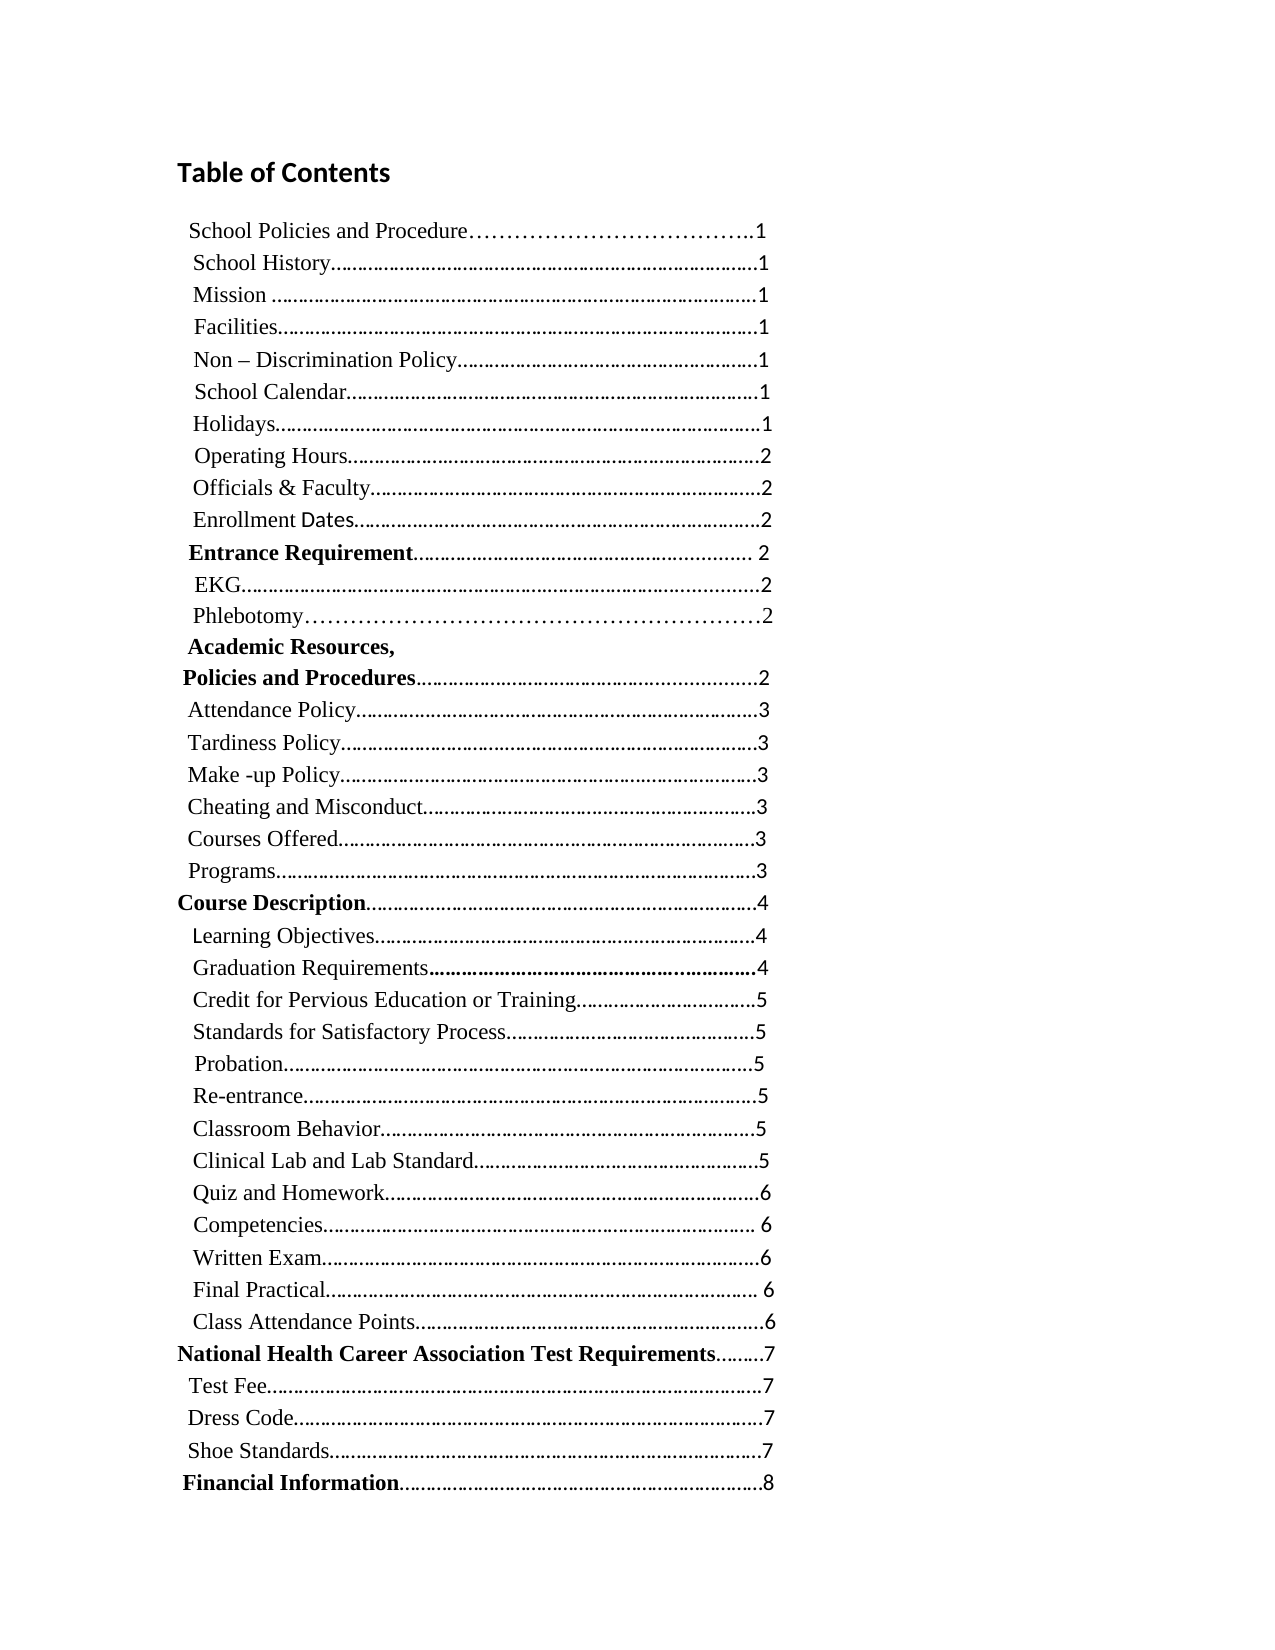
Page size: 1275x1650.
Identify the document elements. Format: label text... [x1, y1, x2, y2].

text Class Attendance Points………………………………………………………...6 [177, 1307, 1102, 1335]
text Course Description…………..……………………………………………………4 [177, 888, 1102, 917]
text School Calendar……….…………………………………………………………..1 [177, 377, 1102, 405]
text Probation……………………………………………………………………………..5 [177, 1049, 1102, 1077]
text Clinical Lab and Lab Standard………………………………………………5 [177, 1146, 1102, 1174]
text School History………………………………………………………………………1 [177, 248, 1102, 276]
text Test Fee………………………………………………………………………………….7 [177, 1371, 1102, 1399]
text Mission ………………………………………………………………………………..1 [177, 280, 1102, 308]
text Competencies………………………………………………………………………. 6 [177, 1210, 1102, 1238]
text Tardiness Policy………………………….…………………………………………3 [177, 728, 1102, 756]
text Policies and Procedures.…………….………………………...................2 [177, 663, 1102, 691]
text Programs………….……………………………………………………………………3 [177, 856, 1102, 884]
text Credit for Pervious Education or Training…………………………….5 [177, 985, 1102, 1013]
text Written Exam………………………………………………………………………..6 [177, 1243, 1102, 1271]
text Academic Resources, [177, 633, 1102, 659]
text Financial Information……………………………………………………………8 [177, 1468, 1102, 1496]
text EKG………………………………………………….……………………...............2 [177, 570, 1102, 598]
text Final Practical………………………………………………………………………. 6 [177, 1275, 1102, 1303]
text School Policies and Procedure………………………………..1 [177, 216, 1102, 244]
text Quiz and Homework……………………………………………………………..6 [177, 1178, 1102, 1206]
text Facilities………….……………………………………………………………………1 [177, 312, 1102, 341]
text National Health Career Association Test Requirements………7 [177, 1339, 1102, 1367]
text Entrance Requirement………….……………………………….............. 2 [177, 538, 1102, 566]
text Enrollment Dates………….……………………………………………………….2 [177, 506, 1102, 534]
text Phlebotomy……………………………………………………2 [177, 602, 1102, 628]
text Holidays……….……………………………………………………………………….1 [177, 409, 1102, 437]
text Graduation Requirements………………………………………..………….4 [177, 953, 1102, 981]
text Make -up Policy………………………………………………….…………………3 [177, 760, 1102, 788]
text Attendance Policy…………..……………………………………………………..3 [177, 695, 1102, 723]
text Standards for Satisfactory Process………………………………………..5 [177, 1017, 1102, 1045]
text Officials & Faculty………………………………………………………………..2 [177, 473, 1102, 501]
text Cheating and Misconduct……………………………..……………………….3 [177, 792, 1102, 820]
text Classroom Behavior……………………………………………………………..5 [177, 1114, 1102, 1142]
text Shoe Standards…….…………………………………………………………………7 [177, 1436, 1102, 1464]
text Dress Code……………………………………………………………………………..7 [177, 1403, 1102, 1432]
text Learning Objectives…………………………………………..………………….4 [177, 921, 1102, 949]
text Courses Offered……………………………………………………………….……3 [177, 824, 1102, 852]
text Table of Contents [177, 154, 1102, 190]
text Operating Hours……………….…………………………………………………..2 [177, 441, 1102, 469]
text Re-entrance…………………………………………………………………………..5 [177, 1082, 1102, 1110]
text Non – Discrimination Policy…………………………………………………1 [177, 345, 1102, 373]
